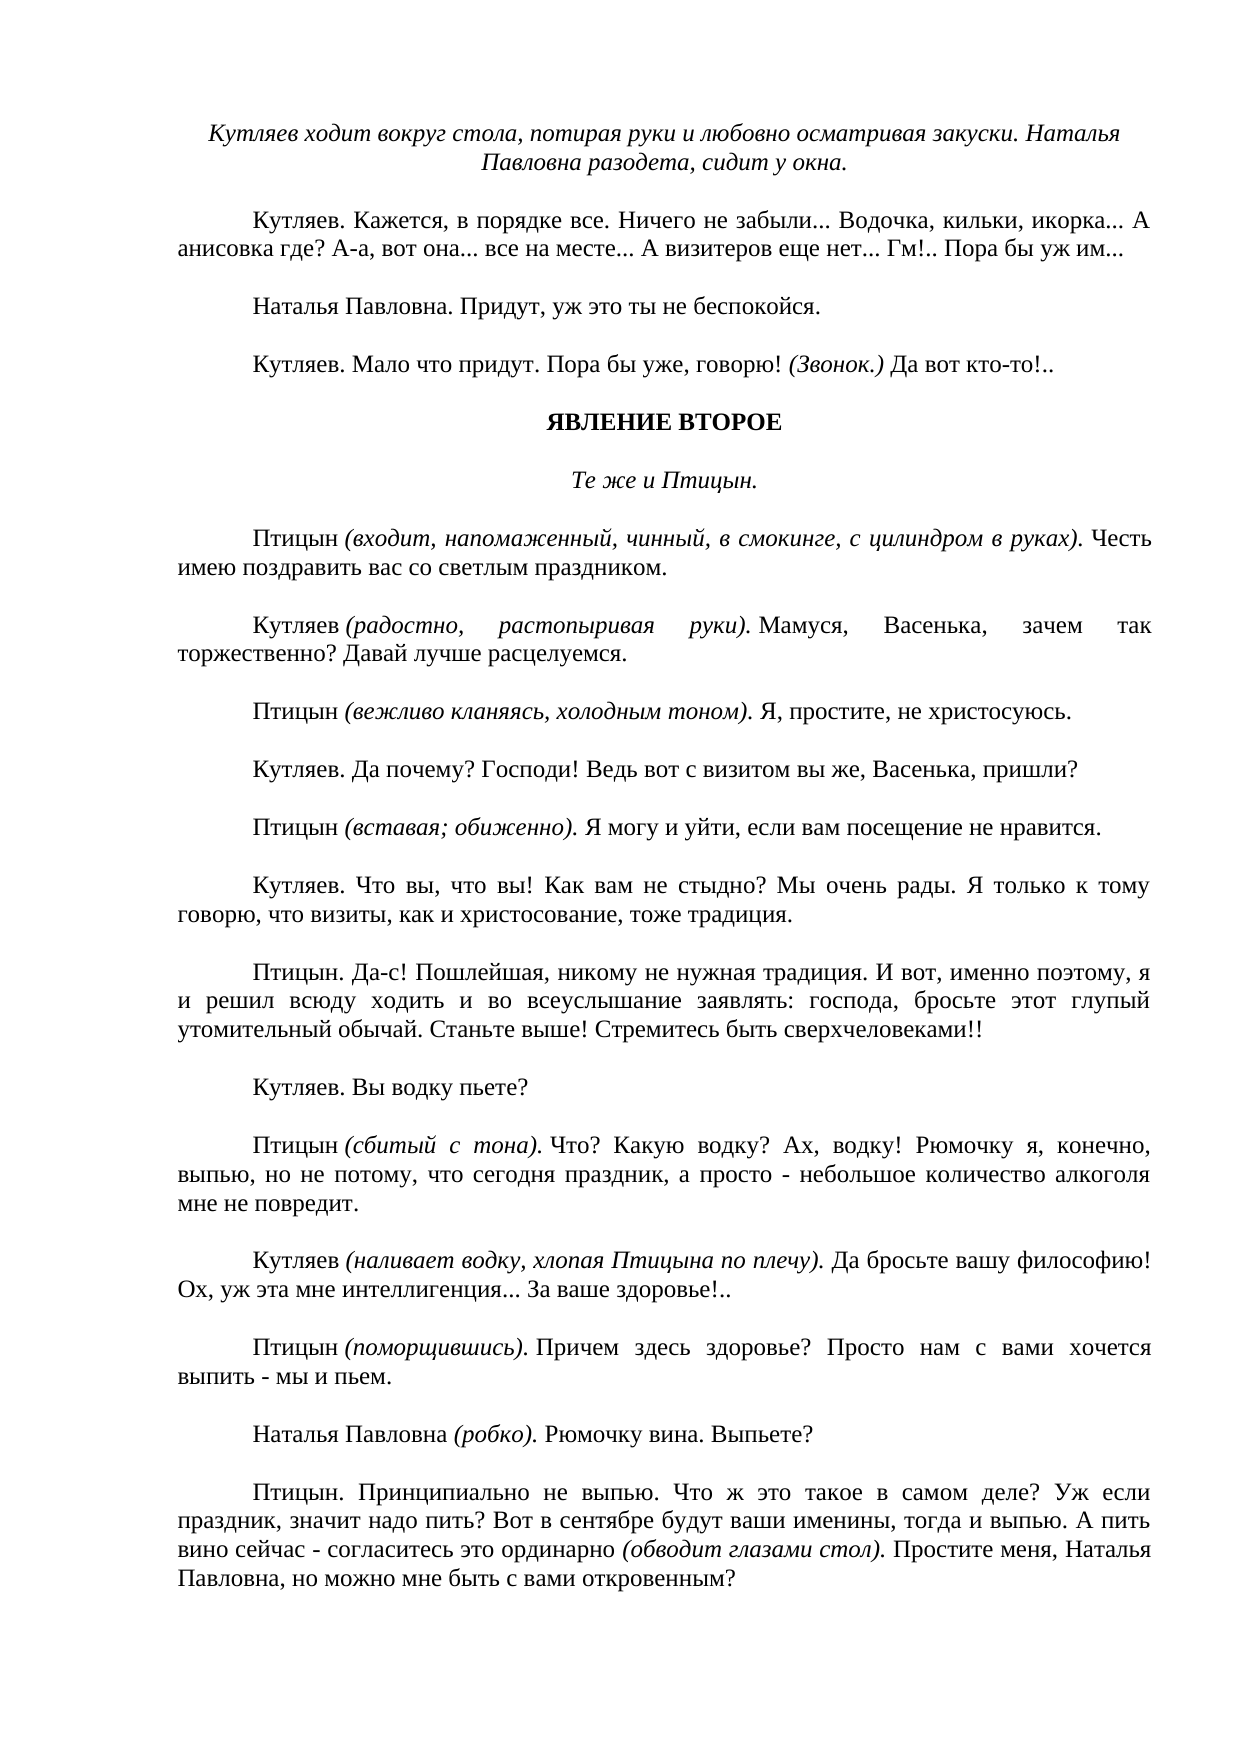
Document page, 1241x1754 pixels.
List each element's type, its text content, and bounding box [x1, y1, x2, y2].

text Птицын (входит, напомаженный, чинный, в смокинге, с цилиндром в руках). Честь имею поздравить вас со светлым праздником. [177, 523, 1152, 581]
text Кутляев. Что вы, что вы! Как вам не стыдно? Мы очень рады. Я только к тому говорю, что визиты, как и христосование, тоже традиция. [177, 870, 1152, 928]
text Кутляев (наливает водку, хлопая Птицына по плечу). Да бросьте вашу философию! Ох, уж эта мне интеллигенция... За ваше здоровье!.. [177, 1246, 1152, 1303]
text Птицын (вставая; обиженно). Я могу и уйти, если вам посещение не нравится. [177, 812, 1152, 841]
text Кутляев. Вы водку пьете? [177, 1072, 1152, 1101]
text Кутляев. Мало что придут. Пора бы уже, говорю! (Звонок.) Да вот кто-то!.. [177, 349, 1152, 378]
text Наталья Павловна (робко). Рюмочку вина. Выпьете? [177, 1419, 1152, 1448]
text Птицын (вежливо кланяясь, холодным тоном). Я, простите, не христосуюсь. [177, 696, 1152, 725]
text Кутляев. Да почему? Господи! Ведь вот с визитом вы же, Васенька, пришли? [177, 754, 1152, 783]
text Птицын. Да-с! Пошлейшая, никому не нужная традиция. И вот, именно поэтому, я и решил всюду ходить и во всеуслышание заявлять: господа, бросьте этот глупый утомительный обычай. Станьте выше! Стремитесь быть сверхчеловеками!! [177, 957, 1152, 1043]
text Кутляев (радостно, растопыривая руки). Мамуся, Васенька, зачем так торжественно? Давай лучше расцелуемся. [177, 610, 1152, 667]
text Птицын. Принципиально не выпью. Что ж это такое в самом деле? Уж если праздник, значит надо пить? Вот в сентябре будут ваши именины, тогда и выпью. А пить вино сейчас - согласитесь это ординарно (обводит глазами стол). Простите меня, Наталья Павловна, но можно мне быть с вами откровенным? [177, 1477, 1152, 1592]
text Наталья Павловна. Придут, уж это ты не беспокойся. [177, 291, 1152, 320]
text Те же и Птицын. [177, 465, 1152, 494]
text ЯВЛЕНИЕ ВТОРОЕ [177, 407, 1152, 436]
text Птицын (сбитый с тона). Что? Какую водку? Ах, водку! Рюмочку я, конечно, выпью, но не потому, что сегодня праздник, а просто - небольшое количество алкоголя мне не повредит. [177, 1130, 1152, 1216]
text Кутляев ходит вокруг стола, потирая руки и любовно осматривая закуски. Наталья Павловна разодета, сидит у окна. [177, 118, 1152, 176]
text Птицын (поморщившись). Причем здесь здоровье? Просто нам с вами хочется выпить - мы и пьем. [177, 1332, 1152, 1390]
text Кутляев. Кажется, в порядке все. Ничего не забыли... Водочка, кильки, икорка... А анисовка где? А-а, вот она... все на месте... А визитеров еще нет... Гм!.. Пора бы уж им... [177, 205, 1152, 262]
